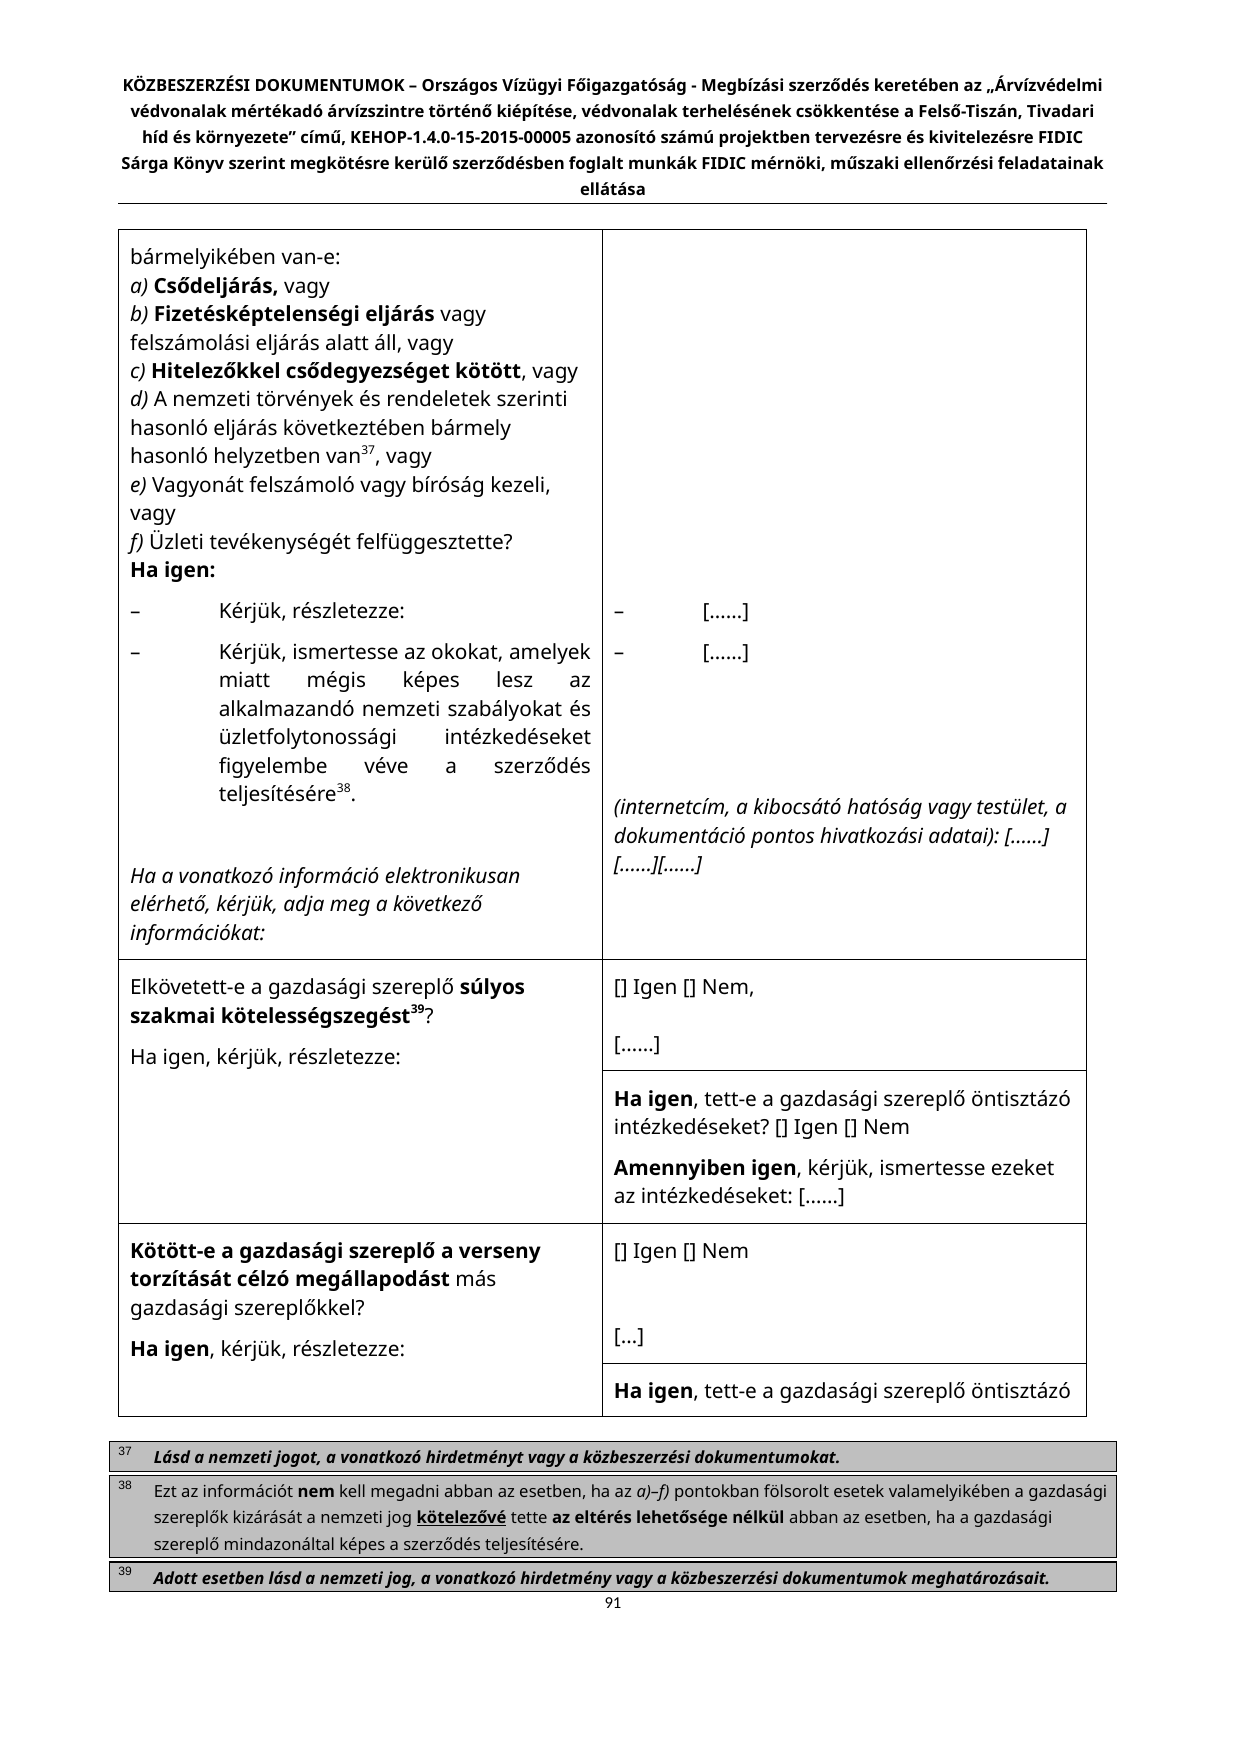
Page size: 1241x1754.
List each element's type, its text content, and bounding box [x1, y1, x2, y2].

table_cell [119, 230, 602, 959]
table_cell [] Igen [] Nem […] [603, 1224, 1086, 1362]
table_cell Elkövetett-e a gazdasági szereplő súlyos szakmai kötelességszegést? Ha igen, kérjük, részletezze: [119, 960, 602, 1223]
table_cell Kötött-e a gazdasági szereplő a verseny torzítását célzó megállapodást más gazdasági szereplőkkel? Ha igen, kérjük, részletezze: [119, 1224, 602, 1416]
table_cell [603, 1364, 1086, 1416]
table_cell [] Igen [] Nem, [……] [603, 960, 1086, 1070]
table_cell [603, 230, 1086, 959]
table_cell Ha igen, tett-e a gazdasági szereplő öntisztázó intézkedéseket? [] Igen [] Nem Amennyiben igen, kérjük, ismertesse ezeket az intézkedéseket: [……] [603, 1071, 1086, 1223]
